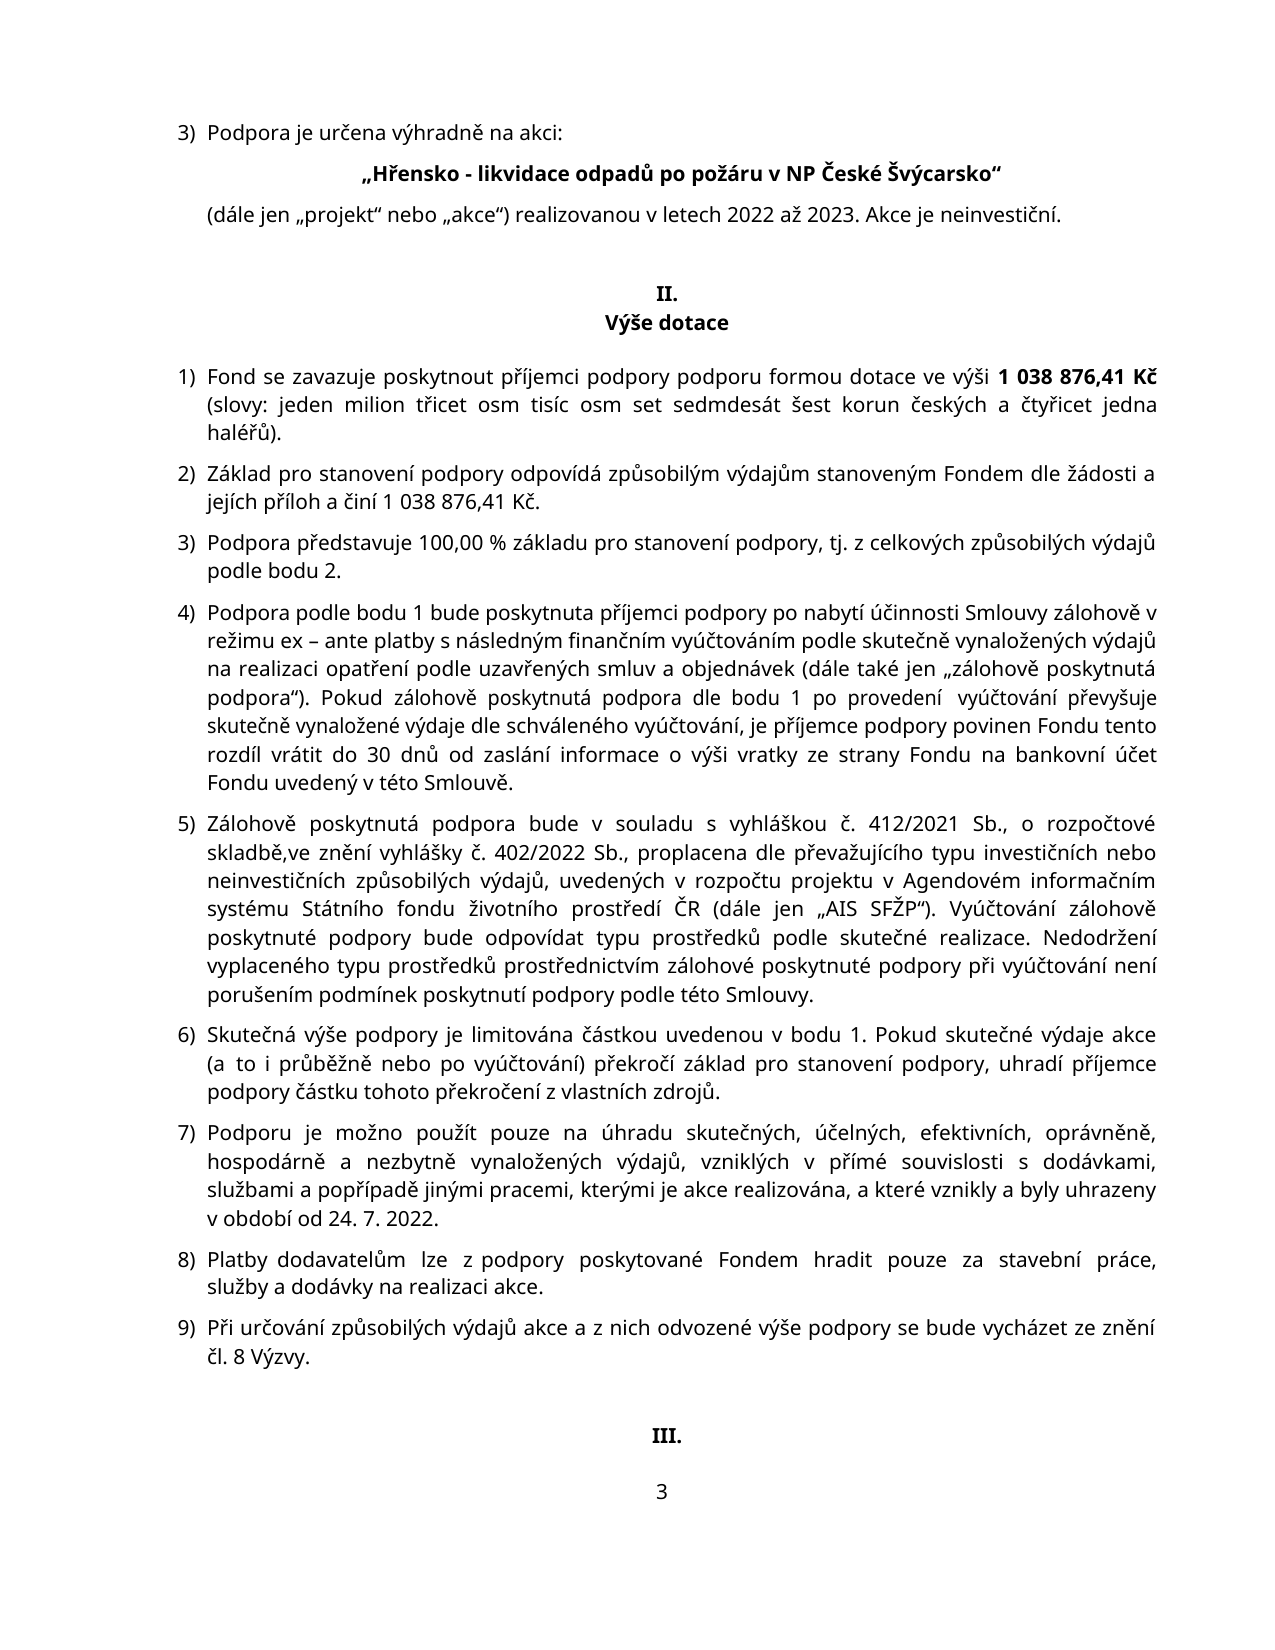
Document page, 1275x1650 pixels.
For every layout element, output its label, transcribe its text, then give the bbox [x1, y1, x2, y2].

list Podporu je možno použít pouze na úhradu skutečných, účelných, efektivních, oprávněně, hospodárně a nezbytně vynaložených výdajů, vzniklých v přímé souvislosti s dodávkami, službami a popřípadě jinými pracemi, kterými je akce realizována, a které vznikly a byly uhrazeny v období od 24. 7. 2022. [177, 1118, 1157, 1232]
subtitle II. [493, 279, 841, 308]
list Zálohově poskytnutá podpora bude v souladu s vyhláškou č. 412/2021 Sb., o rozpočtové skladbě,ve znění vyhlášky č. 402/2022 Sb., proplacena dle převažujícího typu investičních nebo neinvestičních způsobilých výdajů, uvedených v rozpočtu projektu v Agendovém informačním systému Státního fondu životního prostředí ČR (dále jen „AIS SFŽP“). Vyúčtování zálohově poskytnuté podpory bude odpovídat typu prostředků podle skutečné realizace. Nedodržení vyplaceného typu prostředků prostřednictvím zálohové poskytnuté podpory při vyúčtování není porušením podmínek poskytnutí podpory podle této Smlouvy. [177, 809, 1157, 1008]
list Při určování způsobilých výdajů akce a z nich odvozené výše podpory se bude vycházet ze znění čl. 8 Výzvy. [177, 1313, 1157, 1370]
subtitle Výše dotace [493, 308, 841, 337]
list Fond se zavazuje poskytnout příjemci podpory podporu formou dotace ve výši 1 038 876,41 Kč (slovy: jeden milion třicet osm tisíc osm set sedmdesát šest korun českých a čtyřicet jedna haléřů). [177, 362, 1157, 446]
text (dále jen „projekt“ nebo „akce“) realizovanou v letech 2022 až 2023. Akce je neinvestiční. [207, 200, 1169, 228]
subtitle „Hřensko - likvidace odpadů po požáru v NP České Švýcarsko“ [361, 159, 1169, 187]
list Základ pro stanovení podpory odpovídá způsobilým výdajům stanoveným Fondem dle žádosti a jejích příloh a činí 1 038 876,41 Kč. [177, 459, 1157, 516]
list Podpora podle bodu 1 bude poskytnuta příjemci podpory po nabytí účinnosti Smlouvy zálohově v režimu ex – ante platby s následným finančním vyúčtováním podle skutečně vynaložených výdajů na realizaci opatření podle uzavřených smluv a objednávek (dále také jen „zálohově poskytnutá podpora“). Pokud zálohově poskytnutá podpora dle bodu 1 po provedení vyúčtování převyšuje skutečně vynaložené výdaje dle schváleného vyúčtování, je příjemce podpory povinen Fondu tento rozdíl vrátit do 30 dnů od zaslání informace o výši vratky ze strany Fondu na bankovní účet Fondu uvedený v této Smlouvě. [177, 598, 1157, 797]
list Skutečná výše podpory je limitována částkou uvedenou v bodu 1. Pokud skutečné výdaje akce (a to i průběžně nebo po vyúčtování) překročí základ pro stanovení podpory, uhradí příjemce podpory částku tohoto překročení z vlastních zdrojů. [177, 1021, 1157, 1106]
subtitle III. [493, 1422, 841, 1450]
list Podpora je určena výhradně na akci: [177, 118, 1169, 146]
list Platby dodavatelům lze z podpory poskytované Fondem hradit pouze za stavební práce, služby a dodávky na realizaci akce. [177, 1245, 1157, 1301]
list Podpora představuje 100,00 % základu pro stanovení podpory, tj. z celkových způsobilých výdajů podle bodu 2. [177, 528, 1157, 585]
